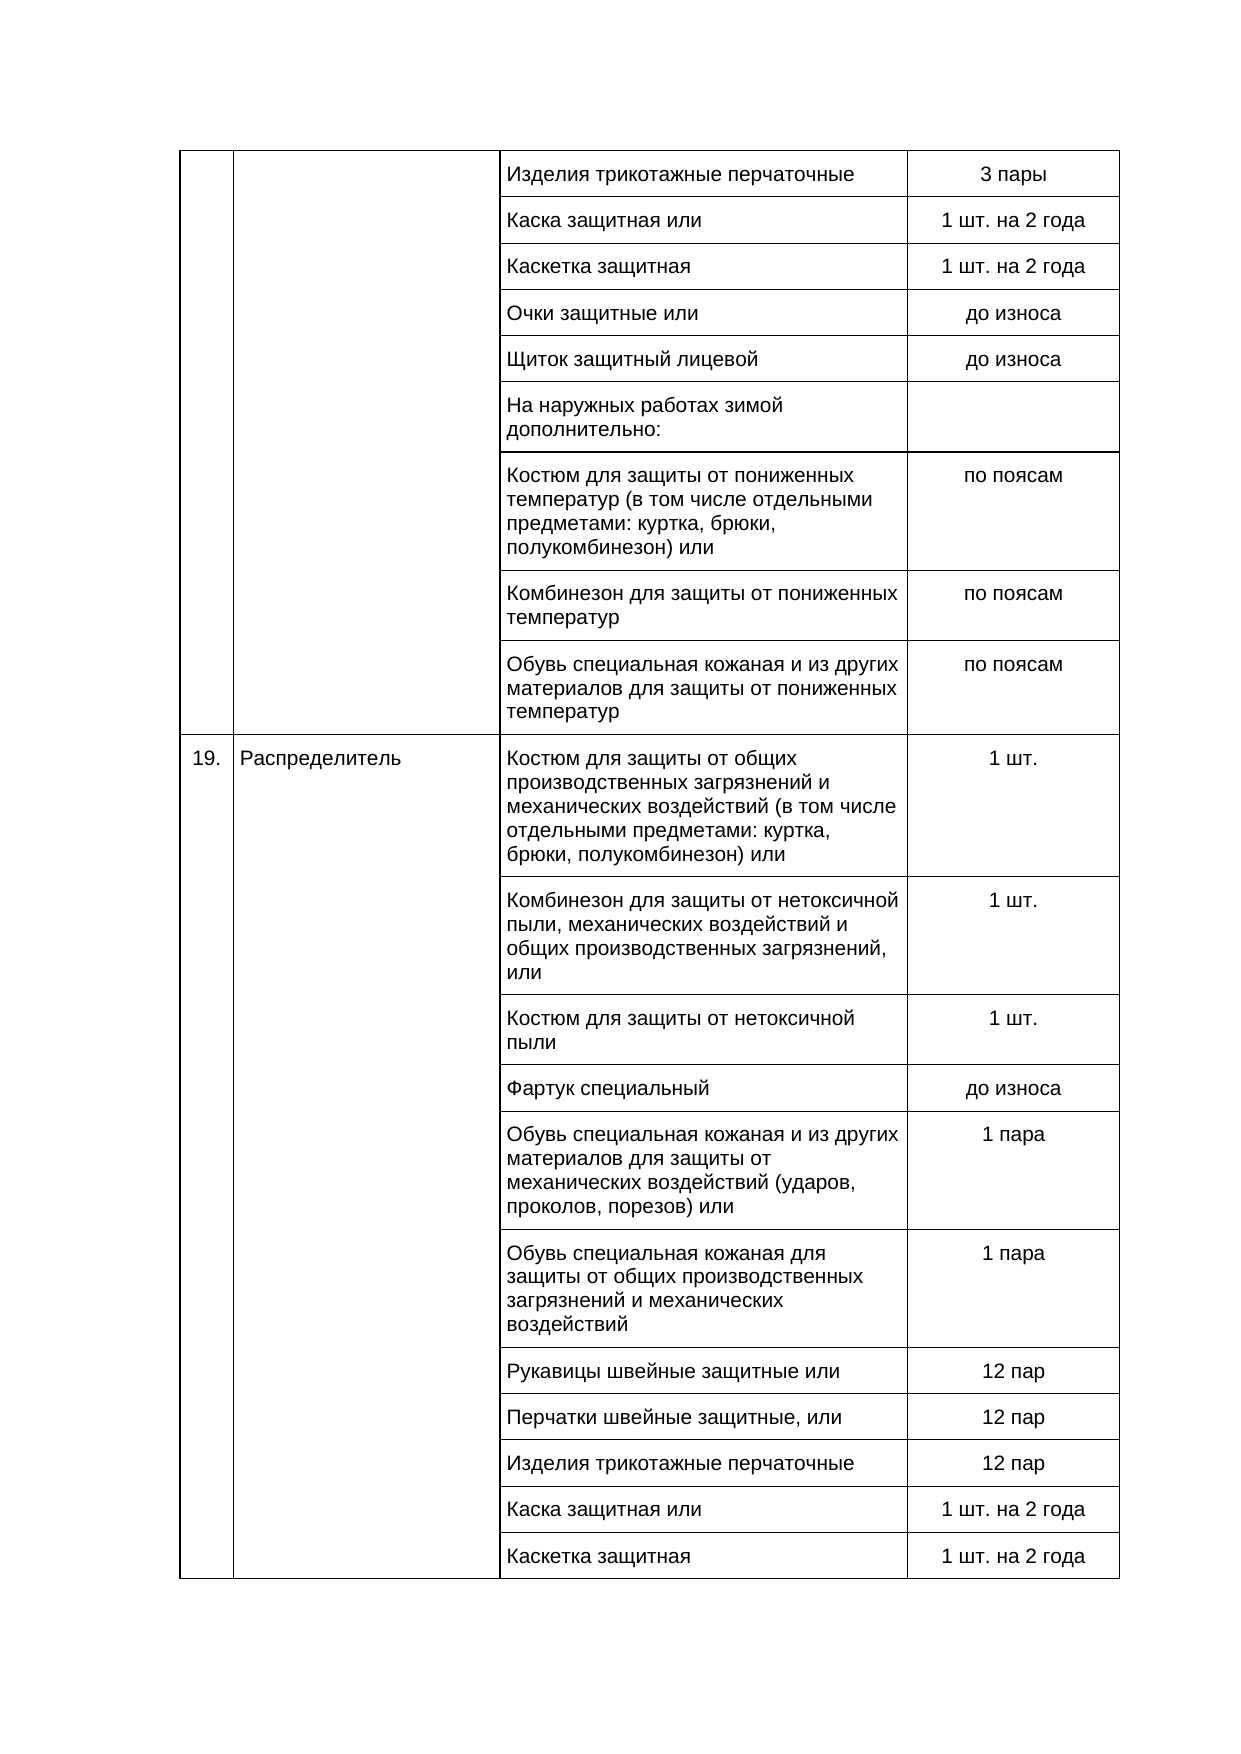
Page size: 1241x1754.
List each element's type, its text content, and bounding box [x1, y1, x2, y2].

table_cell 3 пары [908, 151, 1119, 196]
table_cell 12 пар [908, 1348, 1119, 1393]
table_cell Комбинезон для защиты от пониженных температур [501, 571, 907, 640]
table_cell [908, 382, 1119, 451]
table_cell Костюм для защиты от общих производственных загрязнений и механических воздействий (в том числе отдельными предметами: куртка, брюки, полукомбинезон) или [501, 735, 907, 876]
table_cell Фартук специальный [501, 1065, 907, 1111]
table_cell Распределитель [234, 735, 499, 1578]
table_cell по поясам [908, 453, 1119, 569]
table_cell Очки защитные или [501, 290, 907, 335]
table_cell Каска защитная или [501, 1487, 907, 1532]
table_cell по поясам [908, 641, 1119, 734]
table_cell 19. [181, 735, 233, 1578]
table_cell Обувь специальная кожаная для защиты от общих производственных загрязнений и механических воздействий [501, 1230, 907, 1347]
table_cell до износа [908, 290, 1119, 335]
table_cell до износа [908, 336, 1119, 381]
table_cell 1 пара [908, 1112, 1119, 1229]
table_cell Костюм для защиты от пониженных температур (в том числе отдельными предметами: куртка, брюки, полукомбинезон) или [501, 453, 907, 569]
table_cell до износа [908, 1065, 1119, 1111]
table_cell 1 шт. на 2 года [908, 1533, 1119, 1578]
table_cell Щиток защитный лицевой [501, 336, 907, 381]
table_cell Рукавицы швейные защитные или [501, 1348, 907, 1393]
table_cell 12 пар [908, 1440, 1119, 1486]
table_cell Изделия трикотажные перчаточные [501, 151, 907, 196]
table_cell Костюм для защиты от нетоксичной пыли [501, 995, 907, 1064]
table_cell по поясам [908, 571, 1119, 640]
table_cell 1 шт. [908, 877, 1119, 994]
table_cell Изделия трикотажные перчаточные [501, 1440, 907, 1486]
table_cell 1 шт. [908, 995, 1119, 1064]
table_cell Обувь специальная кожаная и из других материалов для защиты от пониженных температур [501, 641, 907, 734]
table_cell 12 пар [908, 1394, 1119, 1439]
table_cell 1 шт. на 2 года [908, 197, 1119, 242]
table_cell Обувь специальная кожаная и из других материалов для защиты от механических воздействий (ударов, проколов, порезов) или [501, 1112, 907, 1229]
table_cell 1 шт. на 2 года [908, 1487, 1119, 1532]
table_cell На наружных работах зимой дополнительно: [501, 382, 907, 451]
table_cell 1 пара [908, 1230, 1119, 1347]
table_cell Комбинезон для защиты от нетоксичной пыли, механических воздействий и общих производственных загрязнений, или [501, 877, 907, 994]
table_cell Каскетка защитная [501, 1533, 907, 1578]
table_cell Перчатки швейные защитные, или [501, 1394, 907, 1439]
table_cell Каскетка защитная [501, 244, 907, 289]
table_cell 1 шт. на 2 года [908, 244, 1119, 289]
table_cell 1 шт. [908, 735, 1119, 876]
table_cell Каска защитная или [501, 197, 907, 242]
